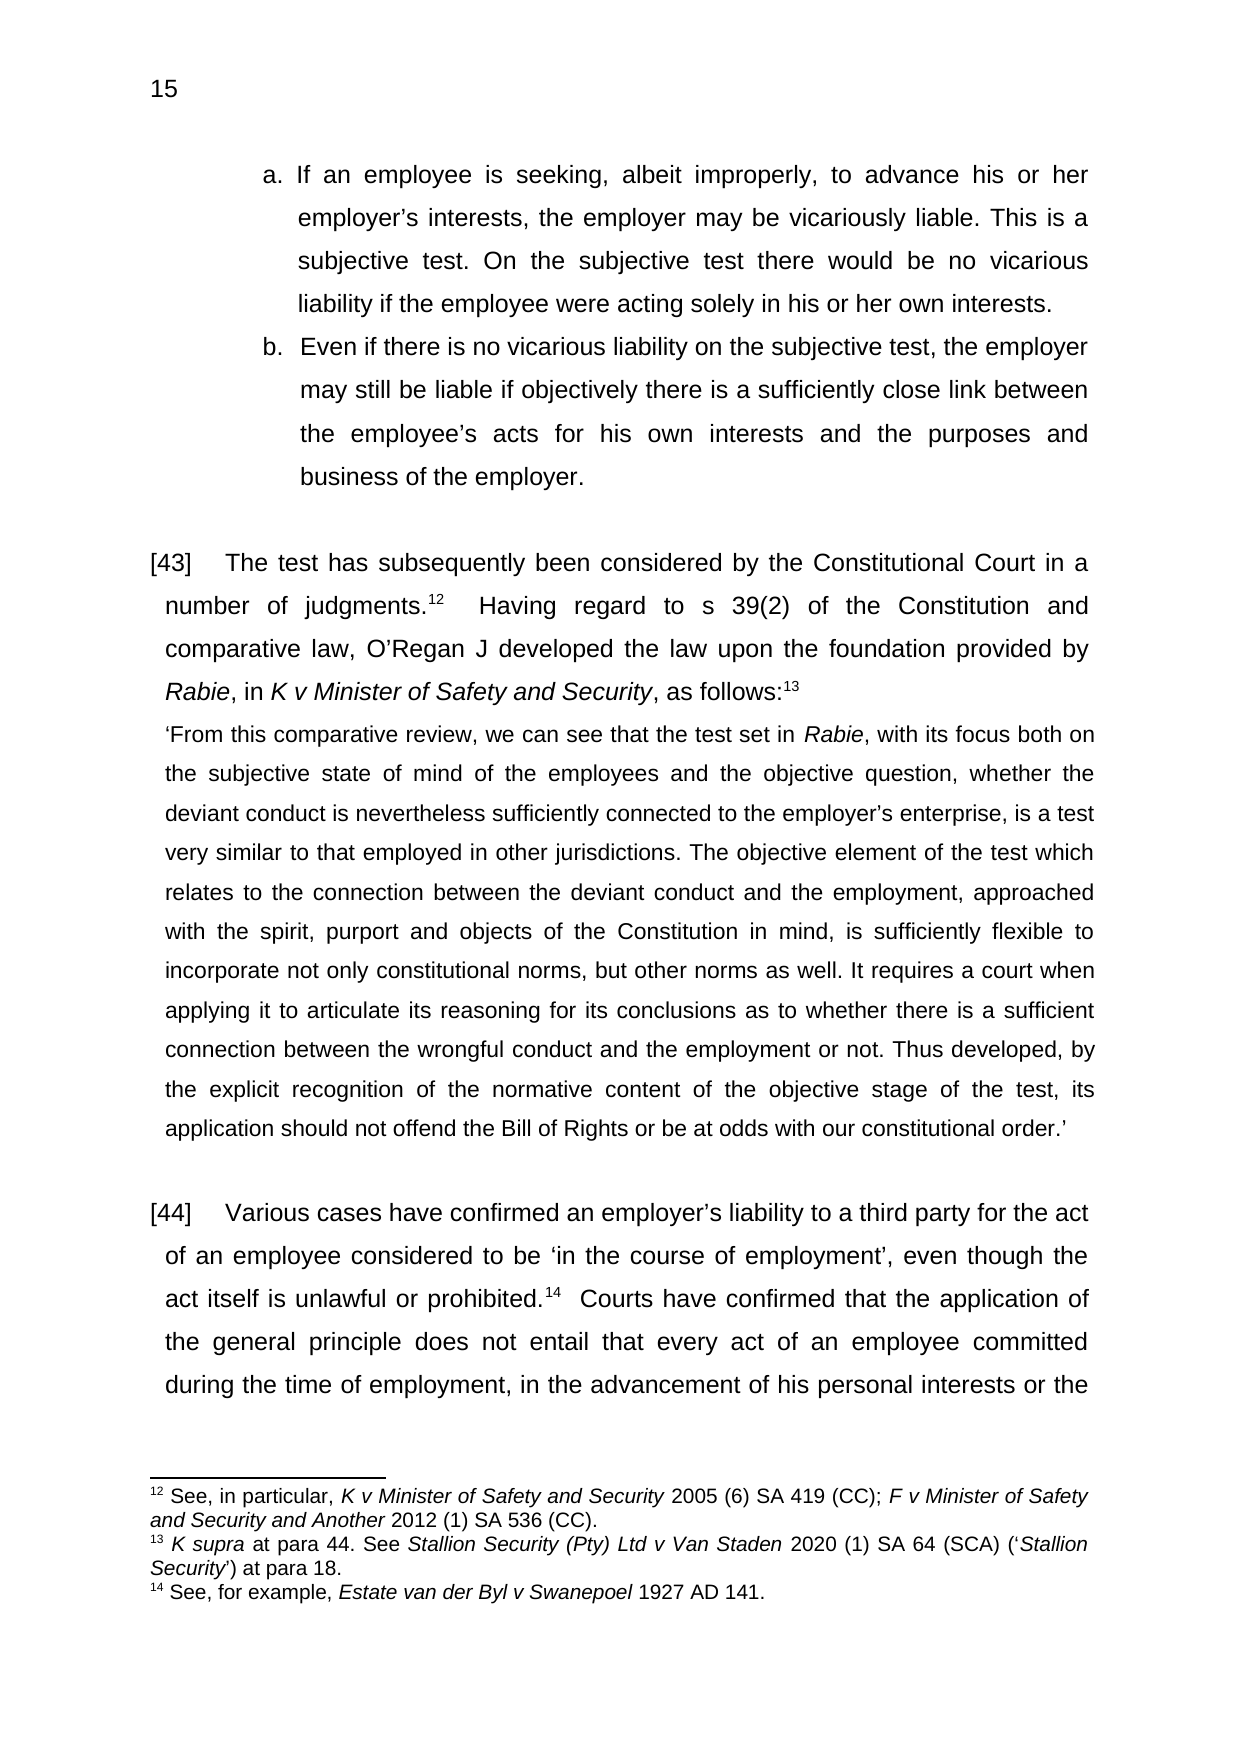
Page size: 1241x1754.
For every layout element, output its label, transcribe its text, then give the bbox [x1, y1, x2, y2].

list The test has subsequently been considered by the Constitutional Court in a number of judgments. Having regard to s 39(2) of the Constitution and comparative law, O’Regan J developed the law upon the foundation provided by Rabie, in K v Minister of Safety and Security, as follows: [150, 548, 1090, 706]
text a. If an employee is seeking, albeit improperly, to advance his or her employer’s interests, the employer may be vicariously liable. This is a subjective test. On the subjective test there would be no vicarious liability if the employee were acting solely in his or her own interests. [262, 160, 1090, 318]
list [150, 1198, 1090, 1399]
list Even if there is no vicarious liability on the subjective test, the employer may still be liable if objectively there is a sufficiently close link between the employee’s acts for his own interests and the purposes and business of the employer. [262, 332, 1090, 491]
text ‘From this comparative review, we can see that the test set in Rabie, with its focus both on the subjective state of mind of the employees and the objective question, whether the deviant conduct is nevertheless sufficiently connected to the employer’s enterprise, is a test very similar to that employed in other jurisdictions. The objective element of the test which relates to the connection between the deviant conduct and the employment, approached with the spirit, purport and objects of the Constitution in mind, is sufficiently flexible to incorporate not only constitutional norms, but other norms as well. It requires a court when applying it to articulate its reasoning for its conclusions as to whether there is a sufficient connection between the wrongful conduct and the employment or not. Thus developed, by the explicit recognition of the normative content of the objective stage of the test, its application should not offend the Bill of Rights or be at odds with our constitutional order.’ [165, 721, 1096, 1142]
